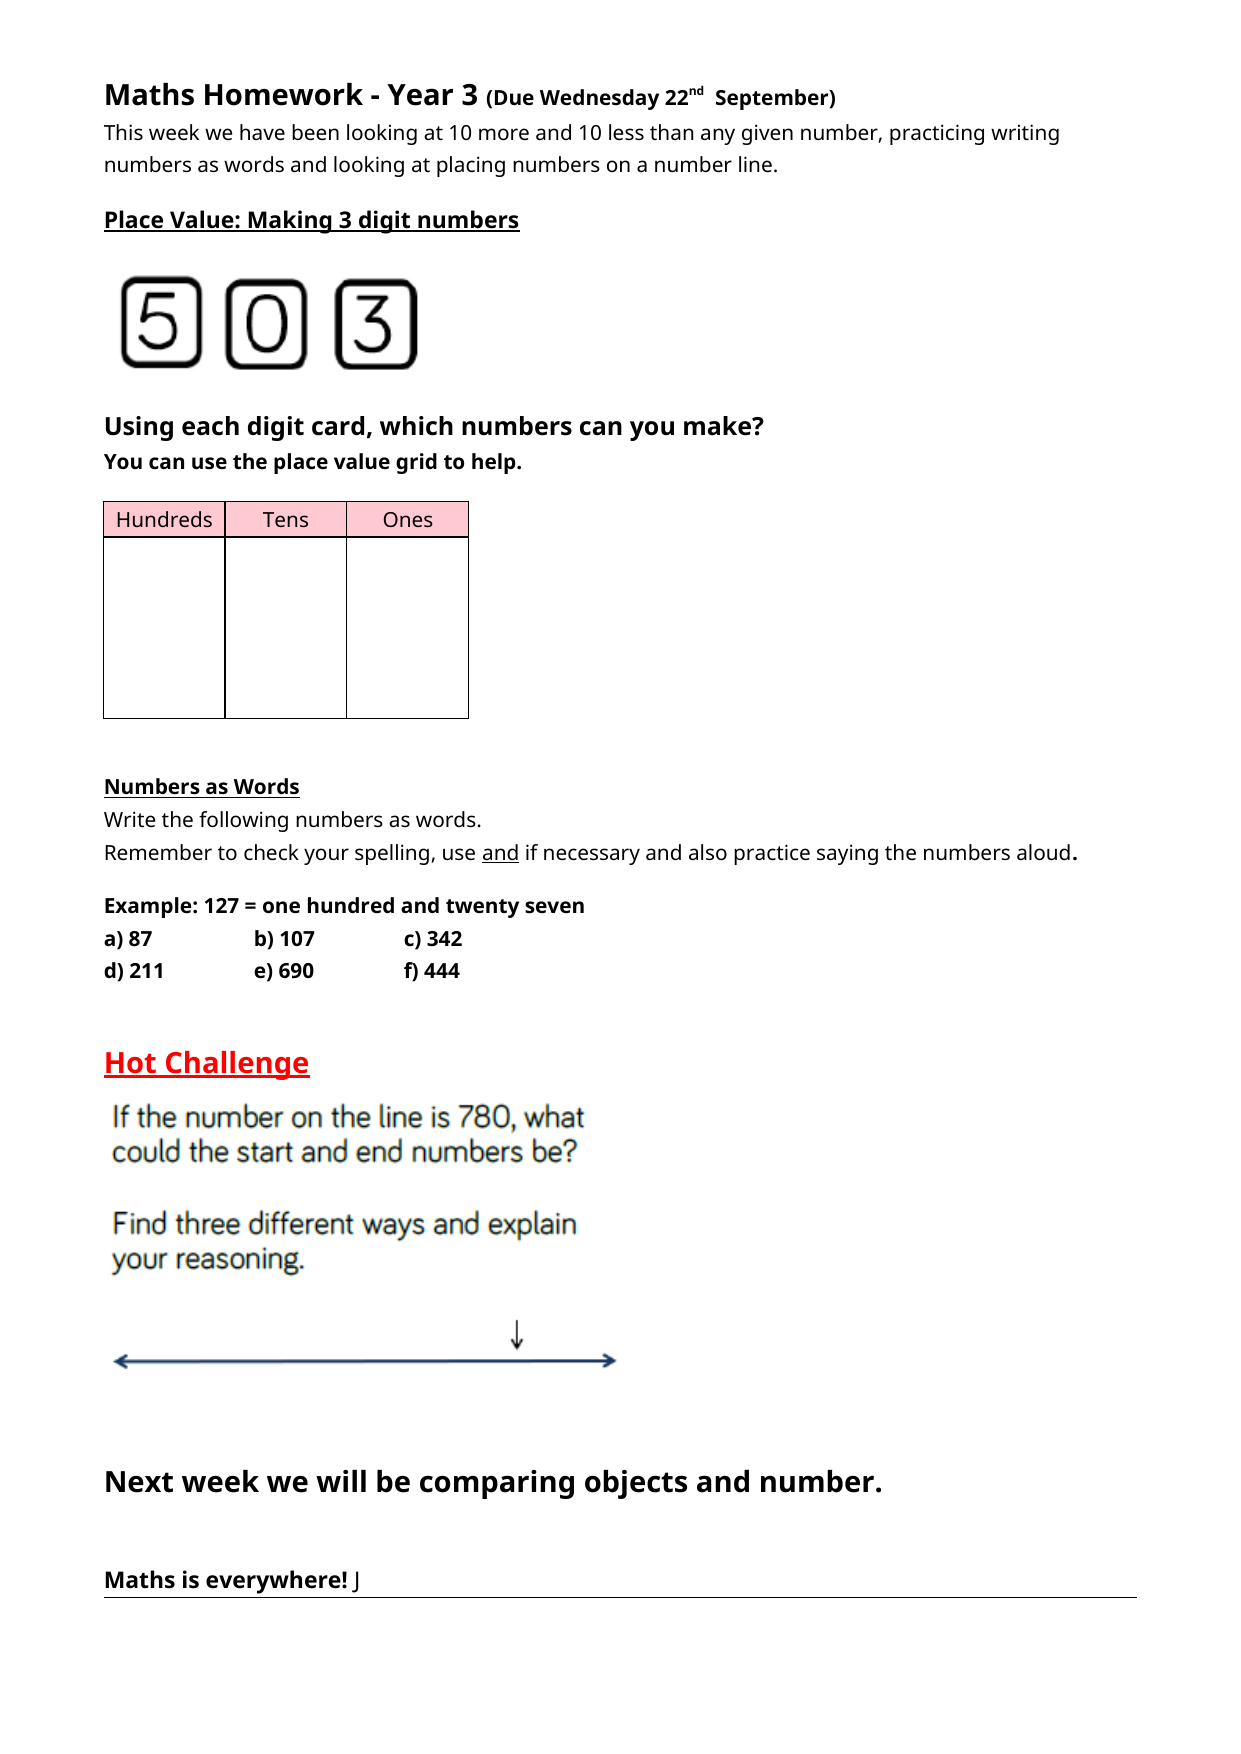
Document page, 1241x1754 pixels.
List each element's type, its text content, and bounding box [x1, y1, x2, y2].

text Numbers as Words Write the following numbers as words. Remember to check your spelling, use and if necessary and also practice saying the numbers aloud. [103, 772, 1169, 866]
text Using each digit card, which numbers can you make? You can use the place value grid to help. [103, 409, 1137, 476]
table_cell [347, 538, 468, 718]
table_cell [226, 538, 346, 718]
table_header Tens [226, 502, 346, 536]
text Maths is everywhere! J [103, 1528, 1137, 1598]
picture [103, 260, 441, 384]
table_header Ones [347, 502, 468, 536]
text Place Value: Making 3 digit numbers [103, 204, 1137, 235]
text Next week we will be comparing objects and number. [103, 1416, 1137, 1501]
text Example: 127 = one hundred and twenty seven a) 87 b) 107 c) 342 d) 211 e) 690 f) 444 [103, 891, 1137, 1017]
picture [103, 1085, 626, 1391]
table_cell [104, 538, 224, 718]
text Maths Homework - Year 3 (Due Wednesday 22nd September) This week we have been looking at 10 more and 10 less than any given number, practicing writing numbers as words and looking at placing numbers on a number line. [103, 74, 1137, 179]
table_header Hundreds [104, 502, 224, 536]
